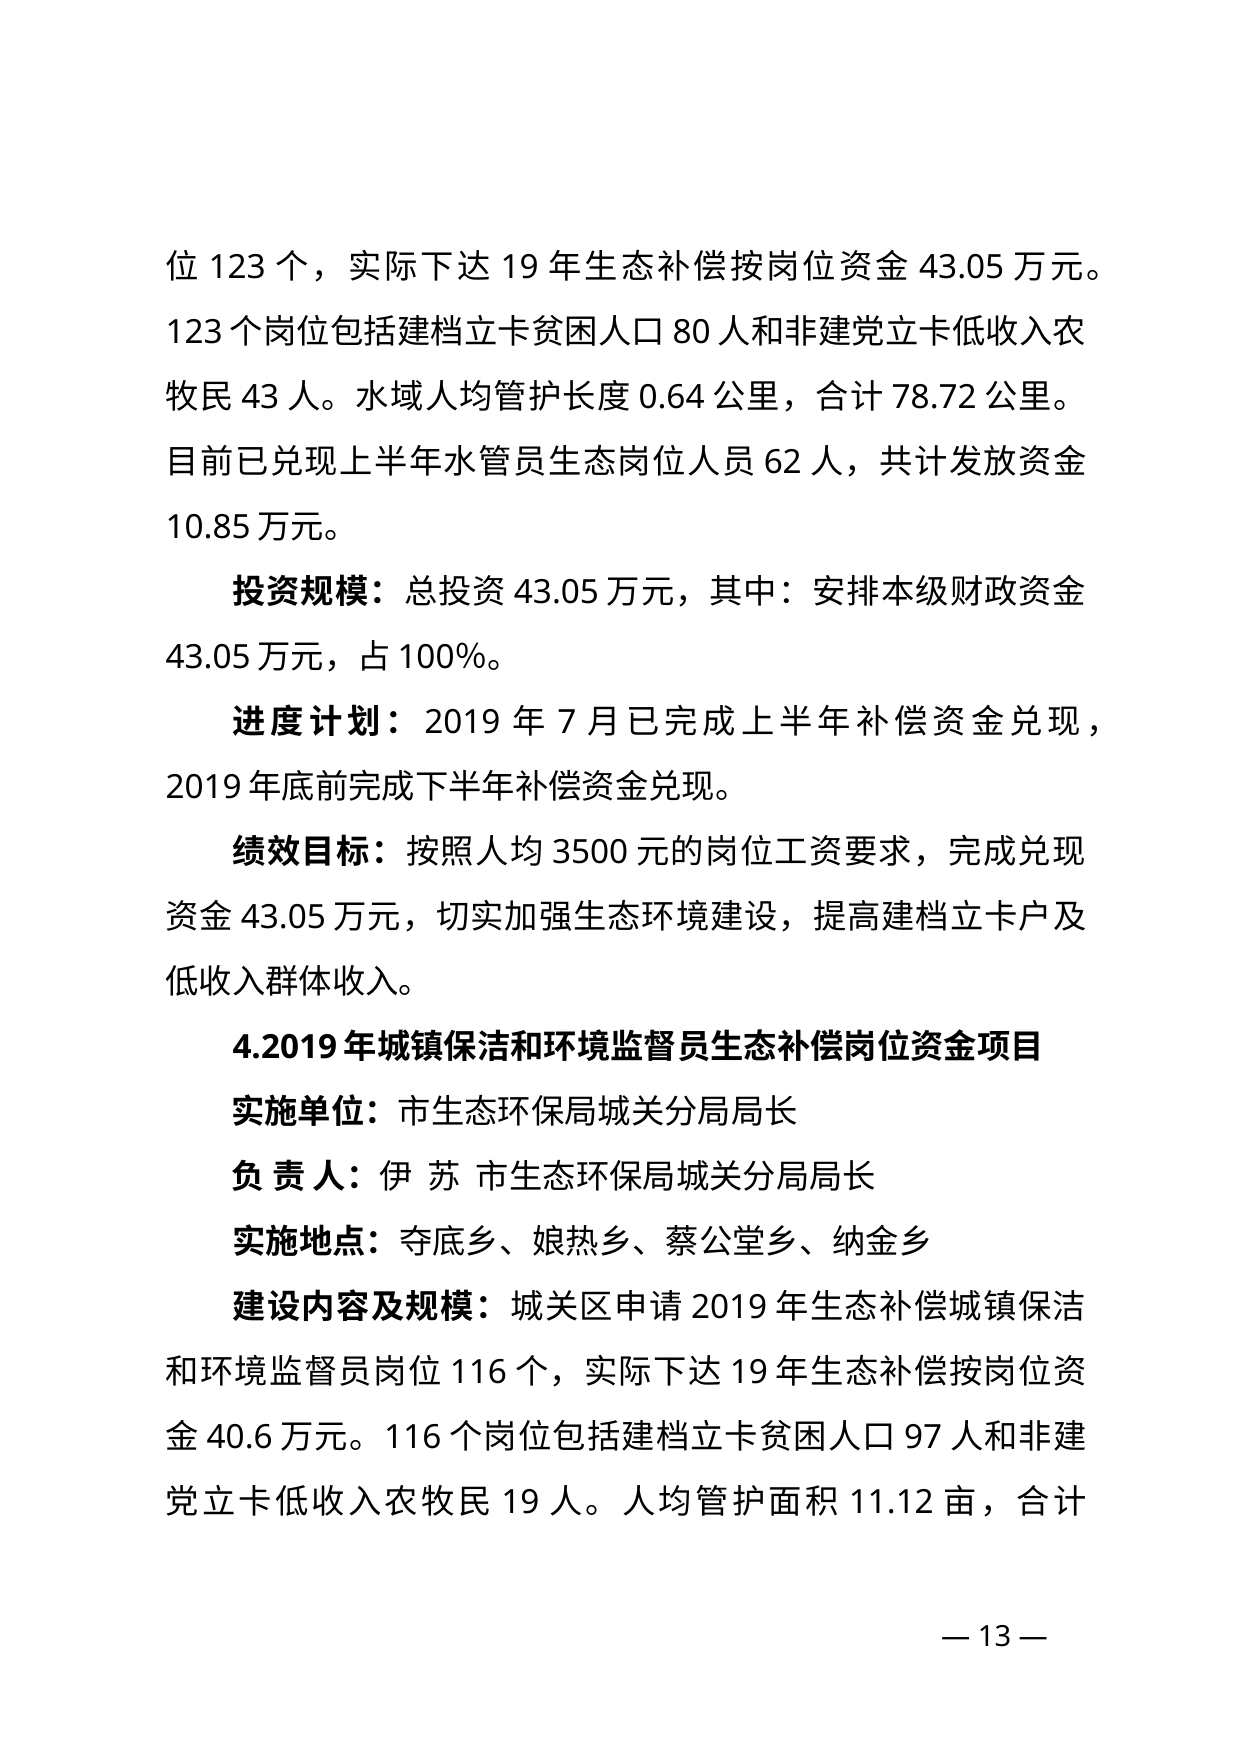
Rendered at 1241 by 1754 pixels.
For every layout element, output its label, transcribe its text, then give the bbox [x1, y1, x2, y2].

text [165, 231, 1087, 556]
text 实施地点：夺底乡、娘热乡、蔡公堂乡、纳金乡 [165, 1206, 1087, 1271]
text 实施单位：市生态环保局城关分局局长 [165, 1076, 1087, 1141]
text 负 责 人：伊 苏 市生态环保局城关分局局长 [165, 1141, 1087, 1206]
text 绩效目标：按照人均3500元的岗位工资要求，完成兑现资金43.05万元，切实加强生态环境建设，提高建档立卡户及低收入群体收入。 [165, 816, 1087, 1011]
text 4.2019年城镇保洁和环境监督员生态补偿岗位资金项目 [165, 1011, 1087, 1076]
text 投资规模：总投资43.05万元，其中：安排本级财政资金43.05万元，占100％。 [165, 556, 1087, 686]
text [165, 1271, 1087, 1531]
text 进度计划：2019年7月已完成上半年补偿资金兑现，2019年底前完成下半年补偿资金兑现。 [165, 686, 1087, 816]
